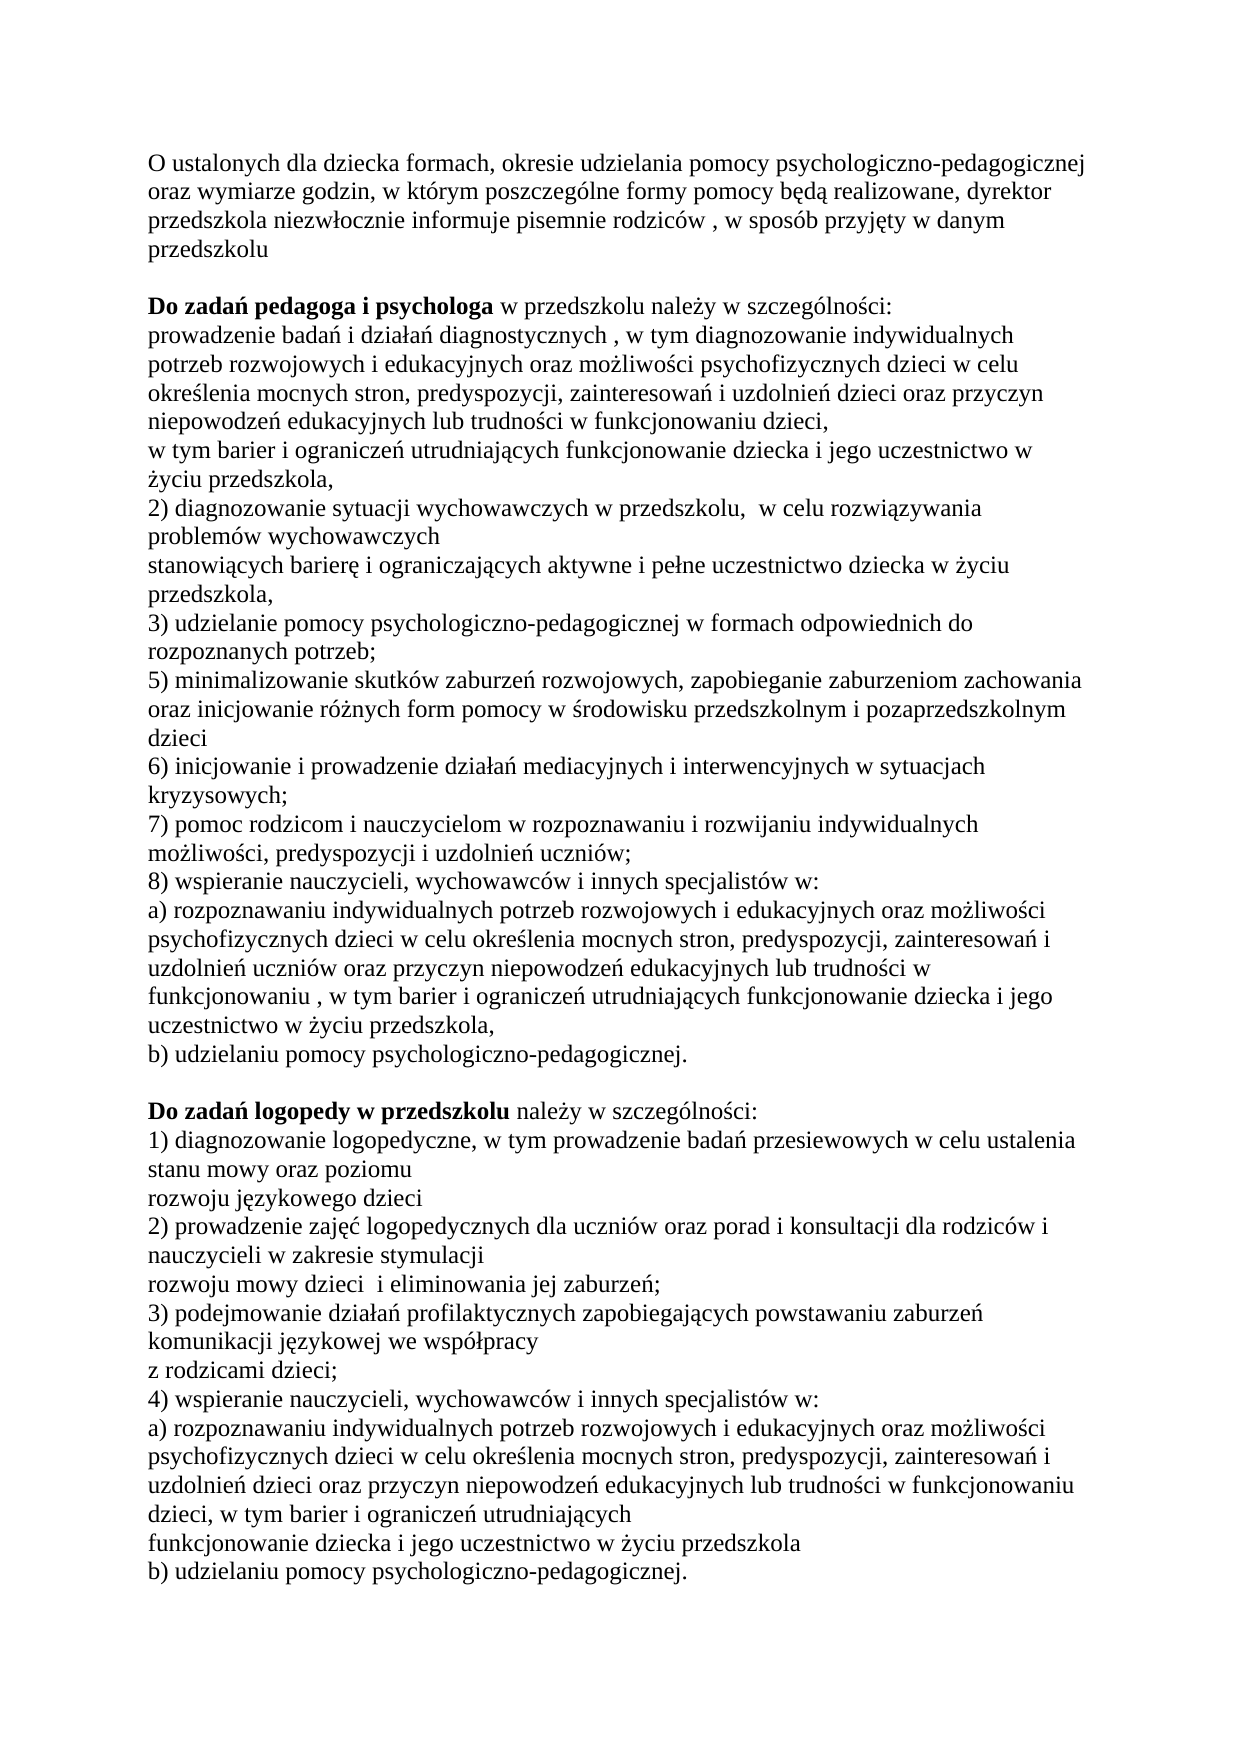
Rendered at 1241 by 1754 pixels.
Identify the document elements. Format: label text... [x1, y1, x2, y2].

text 8) wspieranie nauczycieli, wychowawców i innych specjalistów w: [148, 866, 1093, 895]
text 3) udzielanie pomocy psychologiczno-pedagogicznej w formach odpowiednich do rozpoznanych potrzeb; [148, 608, 1093, 665]
text Do zadań logopedy w przedszkolu należy w szczególności: [148, 1096, 1093, 1125]
text prowadzenie badań i działań diagnostycznych , w tym diagnozowanie indywidualnych potrzeb rozwojowych i edukacyjnych oraz możliwości psychofizycznych dzieci w celu określenia mocnych stron, predyspozycji, zainteresowań i uzdolnień dzieci oraz przyczyn niepowodzeń edukacyjnych lub trudności w funkcjonowaniu dzieci, [148, 320, 1093, 435]
text w tym barier i ograniczeń utrudniających funkcjonowanie dziecka i jego uczestnictwo w życiu przedszkola, [148, 435, 1093, 493]
text 2) prowadzenie zajęć logopedycznych dla uczniów oraz porad i konsultacji dla rodziców i nauczycieli w zakresie stymulacji [148, 1211, 1093, 1269]
text Do zadań pedagoga i psychologa w przedszkolu należy w szczególności: [148, 291, 1093, 320]
text funkcjonowanie dziecka i jego uczestnictwo w życiu przedszkola [148, 1528, 1093, 1556]
text b) udzielaniu pomocy psychologiczno-pedagogicznej. [148, 1039, 1093, 1068]
text 5) minimalizowanie skutków zaburzeń rozwojowych, zapobieganie zaburzeniom zachowania oraz inicjowanie różnych form pomocy w środowisku przedszkolnym i pozaprzedszkolnym dzieci [148, 665, 1093, 751]
text rozwoju mowy dzieci i eliminowania jej zaburzeń; [148, 1269, 1093, 1298]
text a) rozpoznawaniu indywidualnych potrzeb rozwojowych i edukacyjnych oraz możliwości psychofizycznych dzieci w celu określenia mocnych stron, predyspozycji, zainteresowań i uzdolnień uczniów oraz przyczyn niepowodzeń edukacyjnych lub trudności w funkcjonowaniu , w tym barier i ograniczeń utrudniających funkcjonowanie dziecka i jego uczestnictwo w życiu przedszkola, [148, 895, 1093, 1039]
text rozwoju językowego dzieci [148, 1183, 1093, 1211]
text 4) wspieranie nauczycieli, wychowawców i innych specjalistów w: [148, 1384, 1093, 1413]
text a) rozpoznawaniu indywidualnych potrzeb rozwojowych i edukacyjnych oraz możliwości psychofizycznych dzieci w celu określenia mocnych stron, predyspozycji, zainteresowań i uzdolnień dzieci oraz przyczyn niepowodzeń edukacyjnych lub trudności w funkcjonowaniu dzieci, w tym barier i ograniczeń utrudniających [148, 1413, 1093, 1528]
text 7) pomoc rodzicom i nauczycielom w rozpoznawaniu i rozwijaniu indywidualnych możliwości, predyspozycji i uzdolnień uczniów; [148, 809, 1093, 866]
text 3) podejmowanie działań profilaktycznych zapobiegających powstawaniu zaburzeń komunikacji językowej we współpracy [148, 1298, 1093, 1355]
text 1) diagnozowanie logopedyczne, w tym prowadzenie badań przesiewowych w celu ustalenia stanu mowy oraz poziomu [148, 1125, 1093, 1183]
text stanowiących barierę i ograniczających aktywne i pełne uczestnictwo dziecka w życiu przedszkola, [148, 550, 1093, 608]
text b) udzielaniu pomocy psychologiczno-pedagogicznej. [148, 1556, 1093, 1585]
text 2) diagnozowanie sytuacji wychowawczych w przedszkolu, w celu rozwiązywania problemów wychowawczych [148, 493, 1093, 550]
text O ustalonych dla dziecka formach, okresie udzielania pomocy psychologiczno-pedagogicznej oraz wymiarze godzin, w którym poszczególne formy pomocy będą realizowane, dyrektor przedszkola niezwłocznie informuje pisemnie rodziców , w sposób przyjęty w danym przedszkolu [148, 148, 1093, 263]
text 6) inicjowanie i prowadzenie działań mediacyjnych i interwencyjnych w sytuacjach kryzysowych; [148, 751, 1093, 809]
text z rodzicami dzieci; [148, 1355, 1093, 1384]
